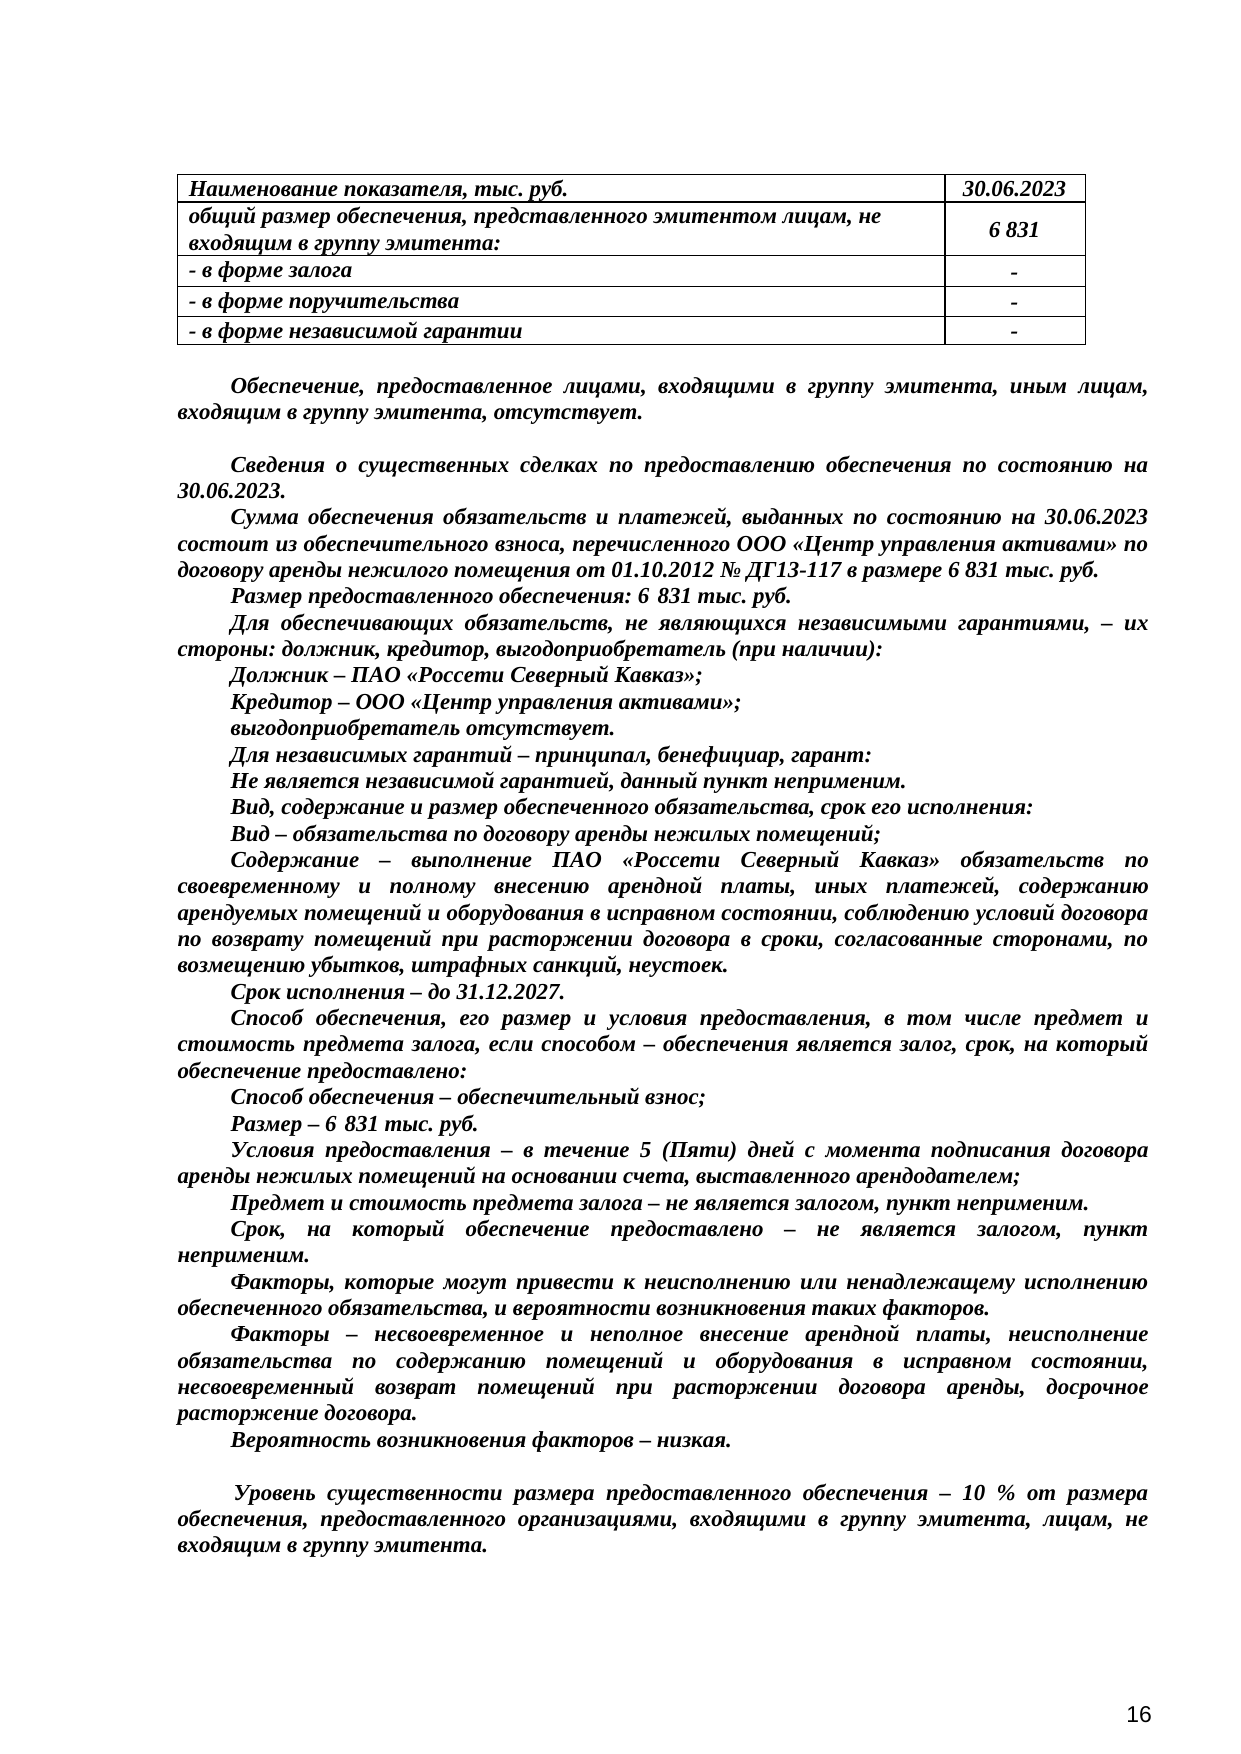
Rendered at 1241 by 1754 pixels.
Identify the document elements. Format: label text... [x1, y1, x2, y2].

text Предмет и стоимость предмета залога – не является залогом, пункт неприменим. [177, 1189, 1152, 1215]
text Вид – обязательства по договору аренды нежилых помещений; [177, 820, 1152, 846]
text Уровень существенности размера предоставленного обеспечения – 10 % от размера обеспечения, предоставленного организациями, входящими в группу эмитента, лицам, не входящим в группу эмитента. [177, 1478, 1152, 1558]
table_cell 6 831 [946, 203, 1085, 255]
text Для независимых гарантий – принципал, бенефициар, гарант: [177, 741, 1152, 767]
text выгодоприобретатель отсутствует. [177, 714, 1152, 741]
text Содержание – выполнение ПАО «Россети Северный Кавказ» обязательств по своевременному и полному внесению арендной платы, иных платежей, содержанию арендуемых помещений и оборудования в исправном состоянии, соблюдению условий договора по возврату помещений при расторжении договора в сроки, согласованные сторонами, по возмещению убытков, штрафных санкций, неустоек. [177, 846, 1152, 978]
text Способ обеспечения – обеспечительный взнос; [177, 1083, 1152, 1109]
table_header Наименование показателя, тыс. руб. [178, 175, 944, 201]
text Вид, содержание и размер обеспеченного обязательства, срок его исполнения: [177, 793, 1152, 820]
text Факторы, которые могут привести к неисполнению или ненадлежащему исполнению обеспеченного обязательства, и вероятности возникновения таких факторов. [177, 1268, 1152, 1320]
text Размер – 6 831 тыс. руб. [177, 1109, 1152, 1136]
text Факторы – несвоевременное и неполное внесение арендной платы, неисполнение обязательства по содержанию помещений и оборудования в исправном состоянии, несвоевременный возврат помещений при расторжении договора аренды, досрочное расторжение договора. [177, 1320, 1152, 1426]
table_cell - [946, 256, 1085, 286]
table_cell - в форме поручительства [178, 287, 944, 316]
text Срок, на который обеспечение предоставлено – не является залогом, пункт неприменим. [177, 1215, 1152, 1268]
text Сведения о существенных сделках по предоставлению обеспечения по состоянию на 30.06.2023. [177, 451, 1152, 503]
text Условия предоставления – в течение 5 (Пяти) дней с момента подписания договора аренды нежилых помещений на основании счета, выставленного арендодателем; [177, 1136, 1152, 1189]
text Срок исполнения – до 31.12.2027. [177, 978, 1152, 1004]
table_cell - [946, 317, 1085, 344]
text Должник – ПАО «Россети Северный Кавказ»; [177, 662, 1152, 688]
text Способ обеспечения, его размер и условия предоставления, в том числе предмет и стоимость предмета залога, если способом – обеспечения является залог, срок, на который обеспечение предоставлено: [177, 1004, 1152, 1083]
text Кредитор – ООО «Центр управления активами»; [177, 688, 1152, 714]
text Вероятность возникновения факторов – низкая. [177, 1426, 1152, 1452]
text Размер предоставленного обеспечения: 6 831 тыс. руб. [177, 582, 1152, 609]
text Сумма обеспечения обязательств и платежей, выданных по состоянию на 30.06.2023 состоит из обеспечительного взноса, перечисленного ООО «Центр управления активами» по договору аренды нежилого помещения от 01.10.2012 № ДГ13-117 в размере 6 831 тыс. руб. [177, 503, 1152, 582]
table_cell - в форме залога [178, 256, 944, 286]
text Обеспечение, предоставленное лицами, входящими в группу эмитента, иным лицам, входящим в группу эмитента, отсутствует. [177, 372, 1152, 424]
text Для обеспечивающих обязательств, не являющихся независимыми гарантиями, – их стороны: должник, кредитор, выгодоприобретатель (при наличии): [177, 609, 1152, 662]
table_cell - в форме независимой гарантии [178, 317, 944, 344]
text Не является независимой гарантией, данный пункт неприменим. [177, 767, 1152, 793]
table_cell общий размер обеспечения, представленного эмитентом лицам, не входящим в группу эмитента: [178, 203, 944, 255]
table_header 30.06.2023 [946, 175, 1085, 201]
table_cell - [946, 287, 1085, 316]
